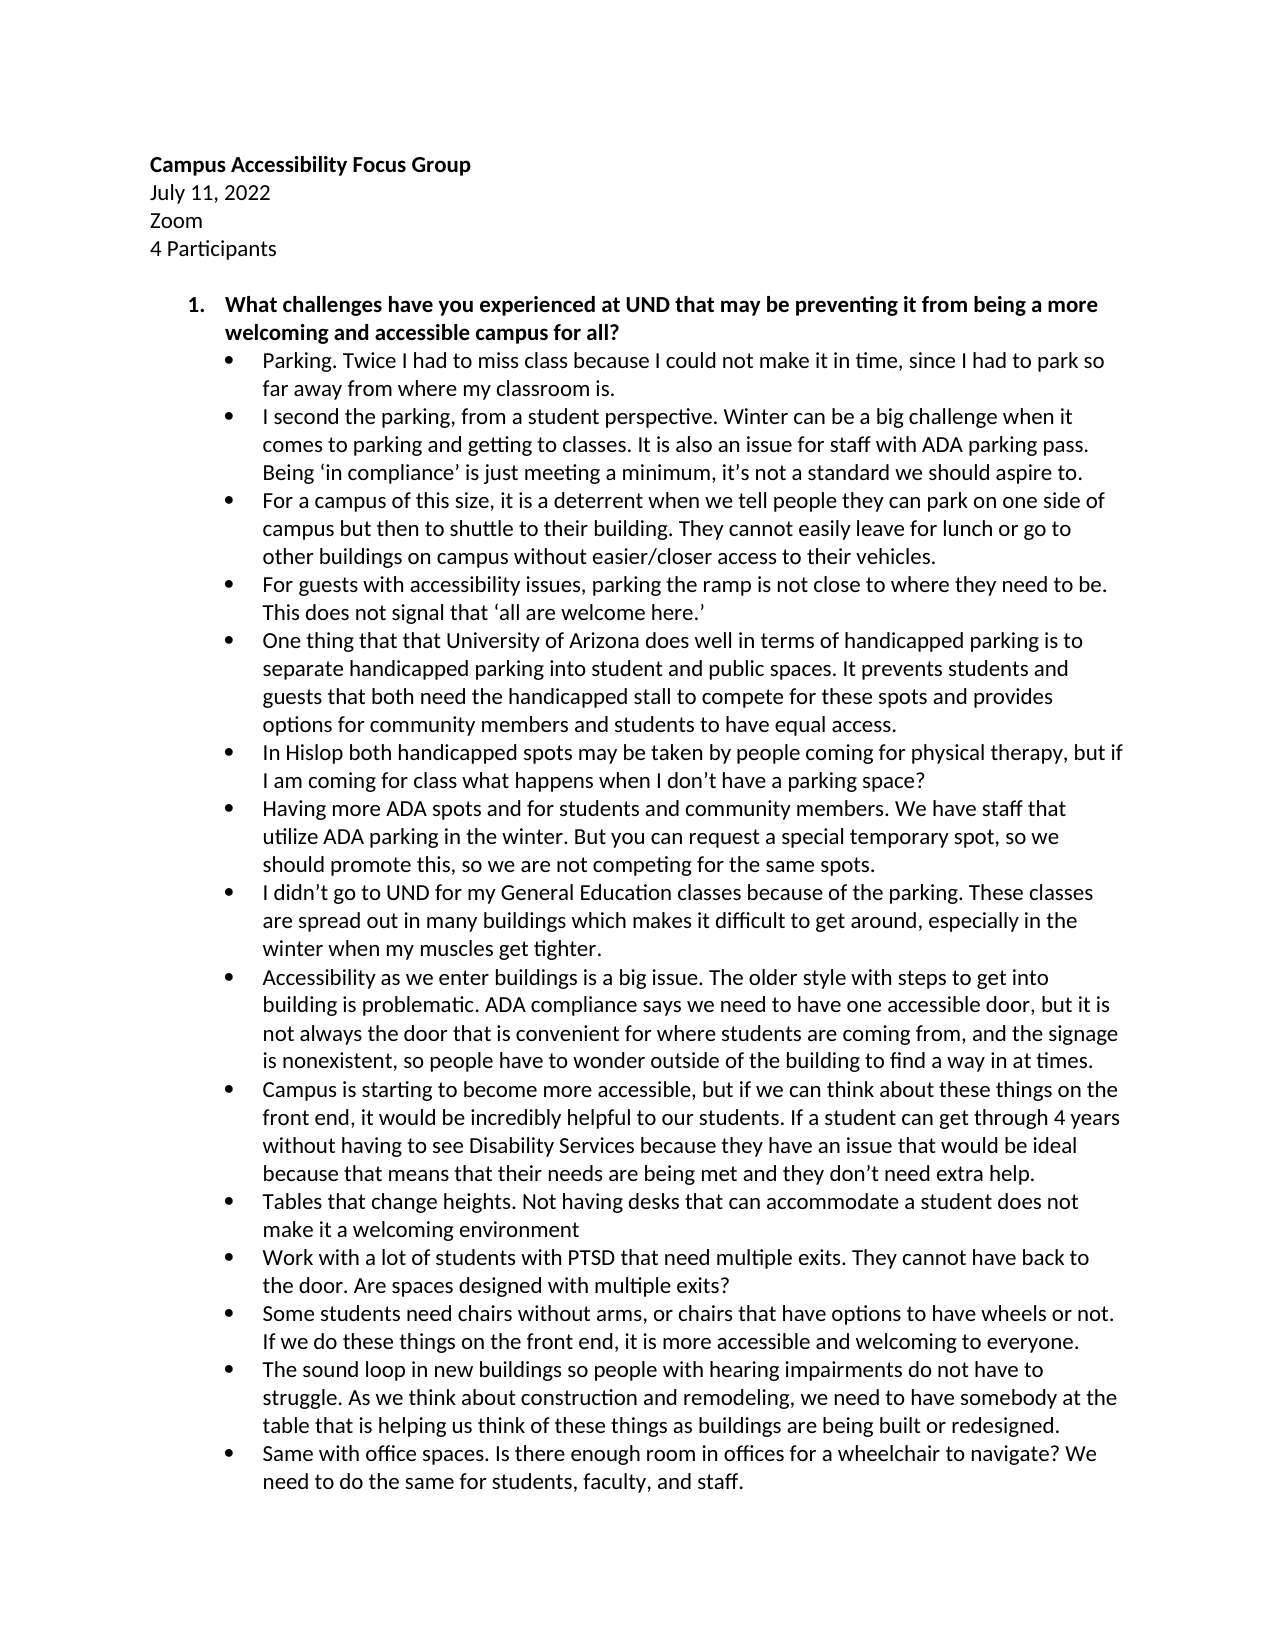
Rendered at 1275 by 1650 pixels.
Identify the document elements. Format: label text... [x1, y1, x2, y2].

list Work with a lot of students with PTSD that need multiple exits. They cannot have back to the door. Are spaces designed with multiple exits? [225, 1243, 1125, 1299]
list Accessibility as we enter buildings is a big issue. The older style with steps to get into building is problematic. ADA compliance says we need to have one accessible door, but it is not always the door that is convenient for where students are coming from, and the signage is nonexistent, so people have to wonder outside of the building to find a way in at times. [225, 963, 1125, 1075]
list Some students need chairs without arms, or chairs that have options to have wheels or not. If we do these things on the front end, it is more accessible and welcoming to everyone. [225, 1299, 1125, 1355]
text July 11, 2022 [150, 178, 1125, 206]
list Parking. Twice I had to miss class because I could not make it in time, since I had to park so far away from where my classroom is. [225, 346, 1125, 402]
list For a campus of this size, it is a deterrent when we tell people they can park on one side of campus but then to shuttle to their building. They cannot easily leave for lunch or go to other buildings on campus without easier/closer access to their vehicles. [225, 486, 1125, 570]
text Zoom [150, 206, 1125, 234]
text Campus Accessibility Focus Group [150, 150, 1125, 178]
list Campus is starting to become more accessible, but if we can think about these things on the front end, it would be incredibly helpful to our students. If a student can get through 4 years without having to see Disability Services because they have an issue that would be ideal because that means that their needs are being met and they don’t need extra help. [225, 1075, 1125, 1187]
list One thing that that University of Arizona does well in terms of handicapped parking is to separate handicapped parking into student and public spaces. It prevents students and guests that both need the handicapped stall to compete for these spots and provides options for community members and students to have equal access. [225, 626, 1125, 738]
list For guests with accessibility issues, parking the ramp is not close to where they need to be. This does not signal that ‘all are welcome here.’ [225, 570, 1125, 626]
list Tables that change heights. Not having desks that can accommodate a student does not make it a welcoming environment [225, 1187, 1125, 1243]
list In Hislop both handicapped spots may be taken by people coming for physical therapy, but if I am coming for class what happens when I don’t have a parking space? [225, 738, 1125, 794]
list Having more ADA spots and for students and community members. We have staff that utilize ADA parking in the winter. But you can request a special temporary spot, so we should promote this, so we are not competing for the same spots. [225, 794, 1125, 878]
list I didn’t go to UND for my General Education classes because of the parking. These classes are spread out in many buildings which makes it difficult to get around, especially in the winter when my muscles get tighter. [225, 878, 1125, 963]
list I second the parking, from a student perspective. Winter can be a big challenge when it comes to parking and getting to classes. It is also an issue for staff with ADA parking pass. Being ‘in compliance’ is just meeting a minimum, it’s not a standard we should aspire to. [225, 402, 1125, 486]
text 4 Participants [150, 234, 1125, 262]
list The sound loop in new buildings so people with hearing impairments do not have to struggle. As we think about construction and remodeling, we need to have somebody at the table that is helping us think of these things as buildings are being built or redesigned. [225, 1355, 1125, 1439]
list Same with office spaces. Is there enough room in offices for a wheelchair to navigate? We need to do the same for students, faculty, and staff. [225, 1439, 1125, 1495]
list What challenges have you experienced at UND that may be preventing it from being a more welcoming and accessible campus for all? [187, 290, 1125, 346]
